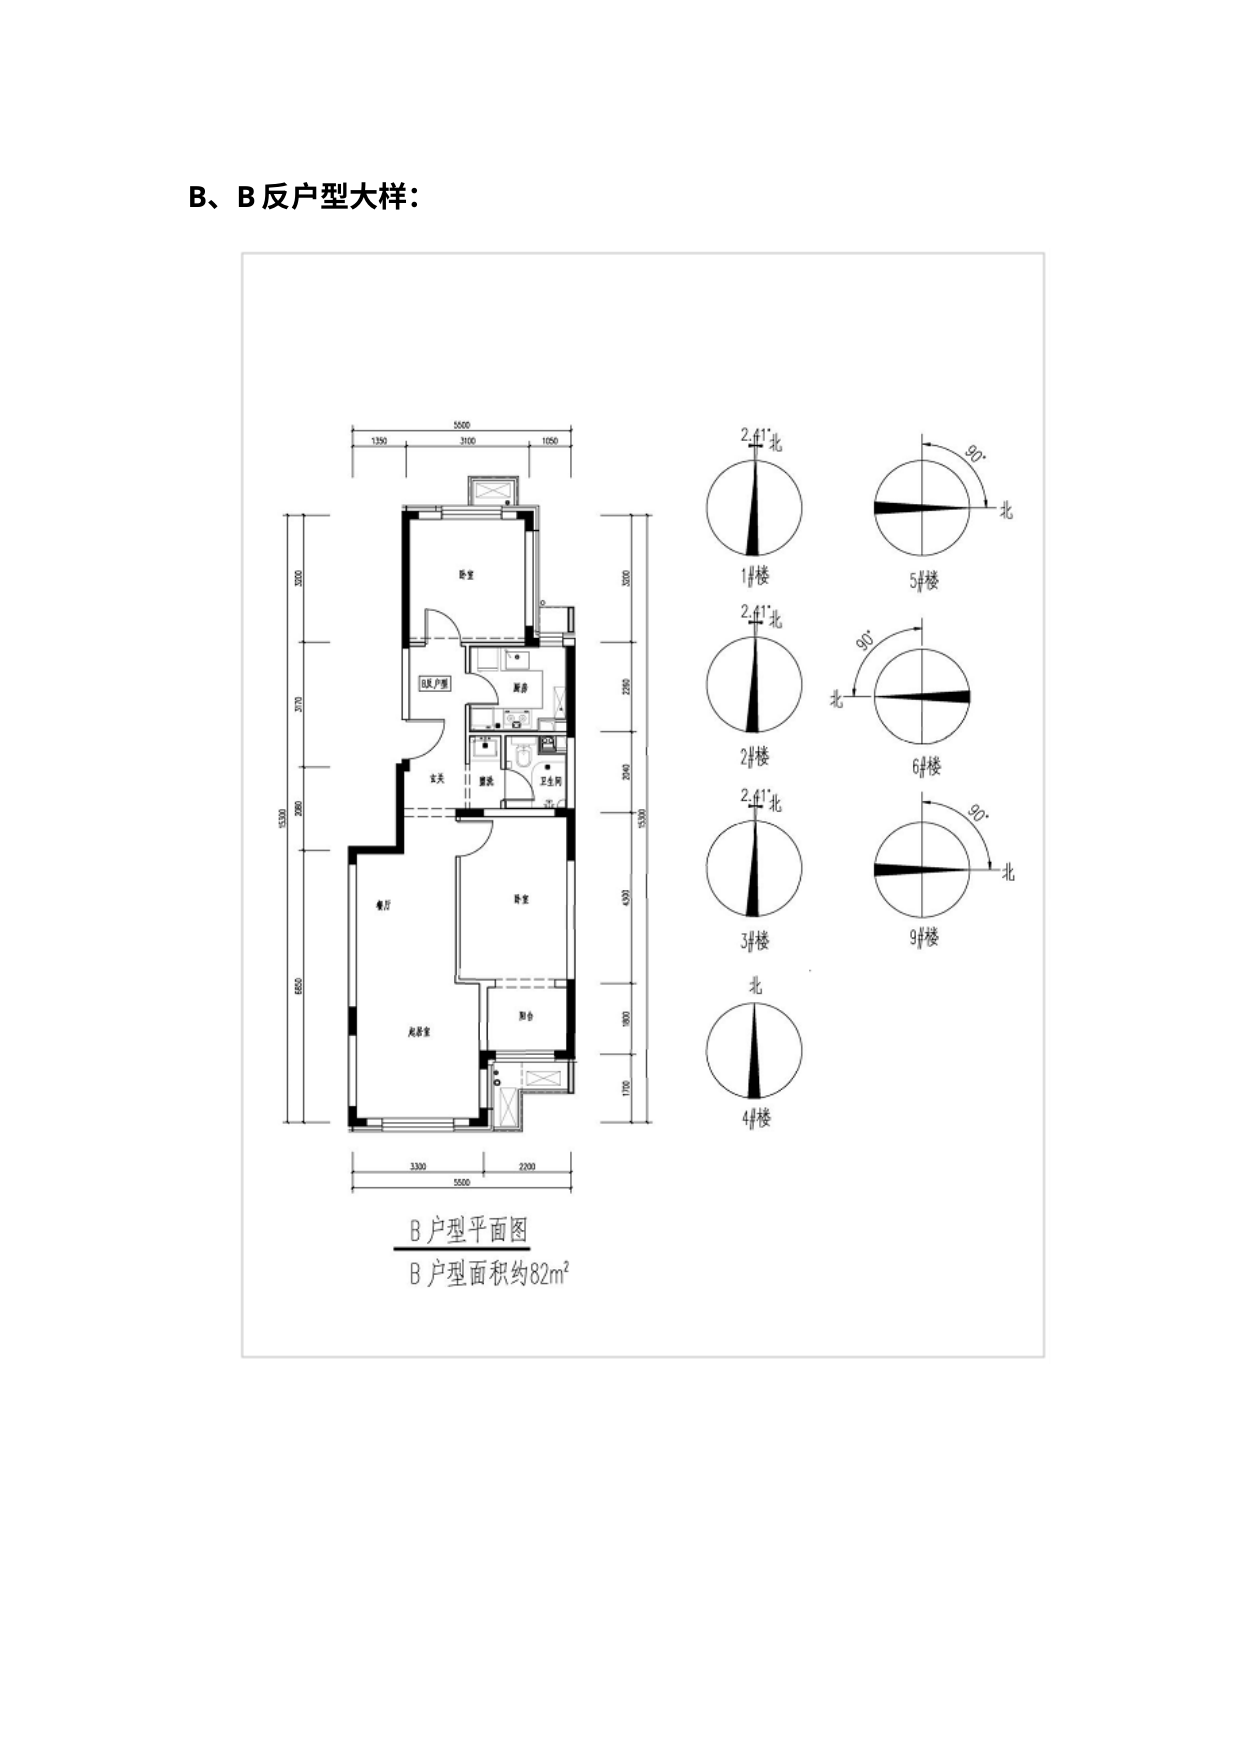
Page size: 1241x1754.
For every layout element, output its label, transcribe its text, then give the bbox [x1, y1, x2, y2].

text B、B反户型大样： [187, 162, 1053, 227]
picture [237, 248, 1051, 1364]
